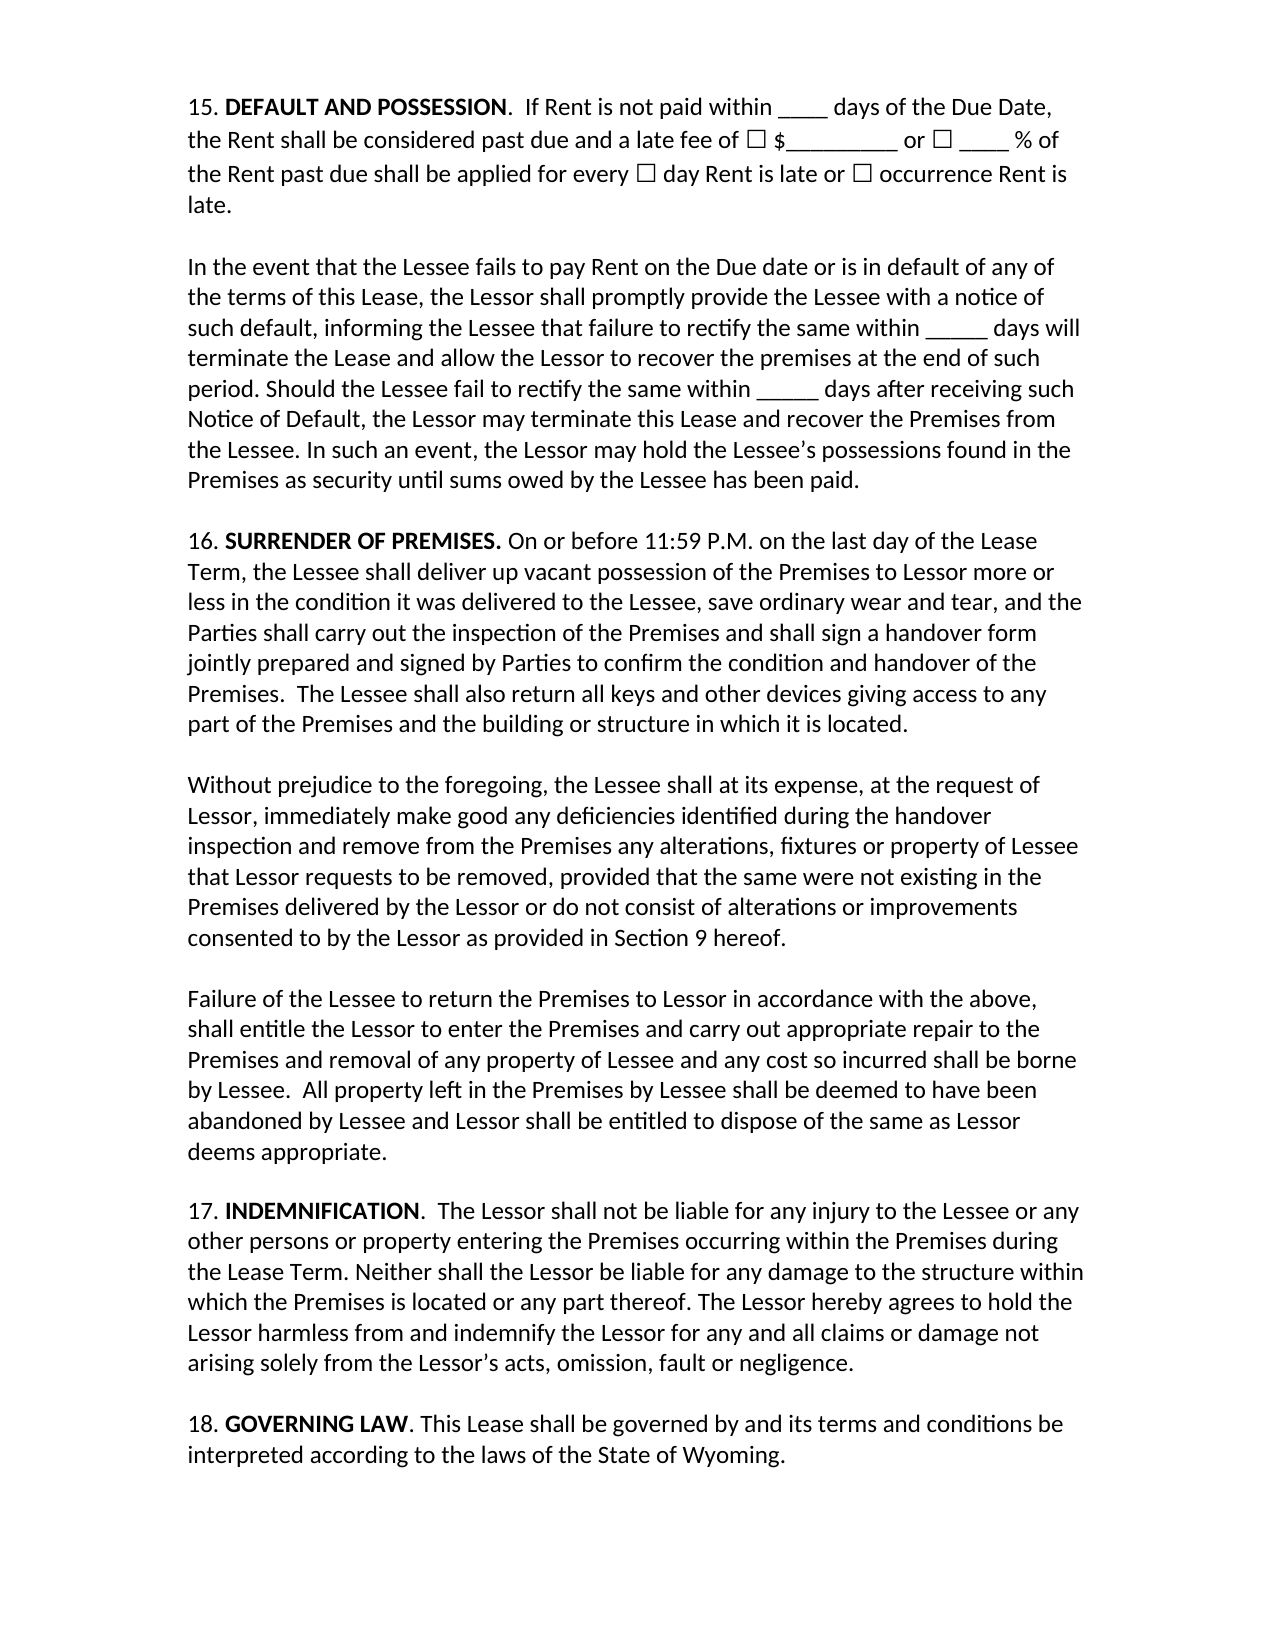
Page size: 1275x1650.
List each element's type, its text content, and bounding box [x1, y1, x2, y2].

text 15. DEFAULT AND POSSESSION. If Rent is not paid within ____ days of the Due Date, the Rent shall be considered past due and a late fee of ☐ $_________ or ☐ ____ % of the Rent past due shall be applied for every ☐ day Rent is late or ☐ occurrence Rent is late. [187, 91, 1087, 220]
text Failure of the Lessee to return the Premises to Lessor in accordance with the above, shall entitle the Lessor to enter the Premises and carry out appropriate repair to the Premises and removal of any property of Lessee and any cost so incurred shall be borne by Lessee. All property left in the Premises by Lessee shall be deemed to have been abandoned by Lessee and Lessor shall be entitled to dispose of the same as Lessor deems appropriate. [187, 983, 1087, 1166]
text 17. INDEMNIFICATION. The Lessor shall not be liable for any injury to the Lessee or any other persons or property entering the Premises occurring within the Premises during the Lease Term. Neither shall the Lessor be liable for any damage to the structure within which the Premises is located or any part thereof. The Lessor hereby agrees to hold the Lessor harmless from and indemnify the Lessor for any and all claims or damage not arising solely from the Lessor’s acts, omission, fault or negligence. [187, 1195, 1087, 1378]
text Without prejudice to the foregoing, the Lessee shall at its expense, at the request of Lessor, immediately make good any deficiencies identified during the handover inspection and remove from the Premises any alterations, fixtures or property of Lessee that Lessor requests to be removed, provided that the same were not existing in the Premises delivered by the Lessor or do not consist of alterations or improvements consented to by the Lessor as provided in Section 9 hereof. [187, 769, 1087, 953]
text 16. SURRENDER OF PREMISES. On or before 11:59 P.M. on the last day of the Lease Term, the Lessee shall deliver up vacant possession of the Premises to Lessor more or less in the condition it was delivered to the Lessee, save ordinary wear and tear, and the Parties shall carry out the inspection of the Premises and shall sign a handover form jointly prepared and signed by Parties to confirm the condition and handover of the Premises. The Lessee shall also return all keys and other devices giving access to any part of the Premises and the building or structure in which it is located. [187, 525, 1087, 739]
text 18. GOVERNING LAW. This Lease shall be governed by and its terms and conditions be interpreted according to the laws of the State of Wyoming. [187, 1409, 1087, 1470]
text In the event that the Lessee fails to pay Rent on the Due date or is in default of any of the terms of this Lease, the Lessor shall promptly provide the Lessee with a notice of such default, informing the Lessee that failure to rectify the same within _____ days will terminate the Lease and allow the Lessor to recover the premises at the end of such period. Should the Lessee fail to rectify the same within _____ days after receiving such Notice of Default, the Lessor may terminate this Lease and recover the Premises from the Lessee. In such an event, the Lessor may hold the Lessee’s possessions found in the Premises as security until sums owed by the Lessee has been paid. [187, 251, 1087, 495]
